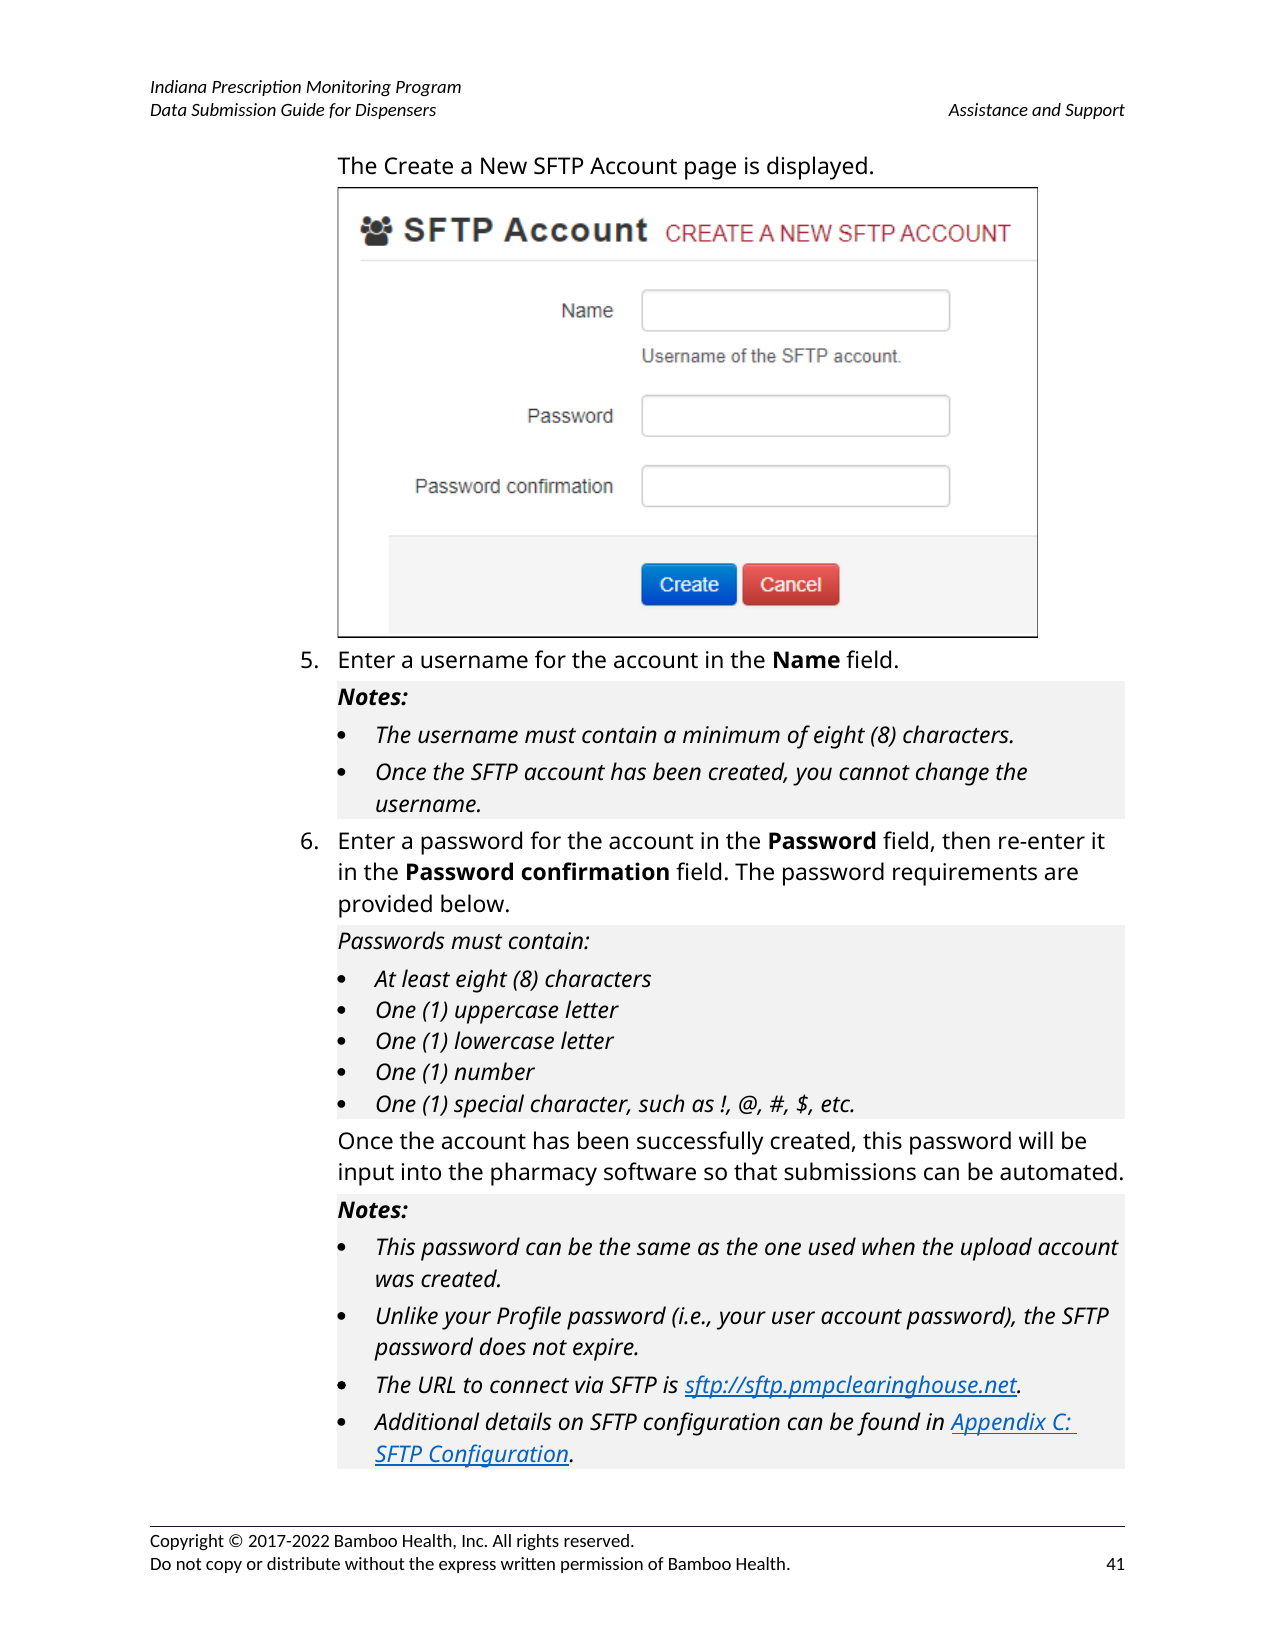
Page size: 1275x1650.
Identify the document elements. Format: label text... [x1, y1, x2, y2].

text One (1) uppercase letter [337, 994, 1125, 1025]
text One (1) special character, such as !, @, #, $, etc. [337, 1087, 1125, 1119]
list The Create a New SFTP Account page is displayed. [337, 150, 1125, 181]
text One (1) number [337, 1056, 1125, 1087]
text Additional details on SFTP configuration can be found in Appendix C: SFTP Configuration. [337, 1406, 1125, 1469]
text Passwords must contain: [337, 925, 1125, 956]
text Notes: [337, 1194, 1125, 1225]
text The username must contain a minimum of eight (8) characters. [337, 719, 1125, 750]
text This password can be the same as the one used when the upload account was created. [337, 1231, 1125, 1294]
list Once the account has been successfully created, this password will be input into the pharmacy software so that submissions can be automated. [337, 1125, 1125, 1187]
text At least eight (8) characters [337, 962, 1125, 994]
text Notes: [337, 681, 1125, 712]
text Once the SFTP account has been created, you cannot change the username. [337, 756, 1125, 819]
list Enter a username for the account in the Name field. [300, 644, 1125, 675]
text One (1) lowercase letter [337, 1025, 1125, 1056]
text The URL to connect via SFTP is sftp://sftp.pmpclearinghouse.net. [337, 1369, 1125, 1400]
picture [337, 187, 1038, 638]
list Enter a password for the account in the Password field, then re-enter it in the Password confirmation field. The password requirements are provided below. [300, 825, 1125, 919]
text Unlike your Profile password (i.e., your user account password), the SFTP password does not expire. [337, 1300, 1125, 1362]
